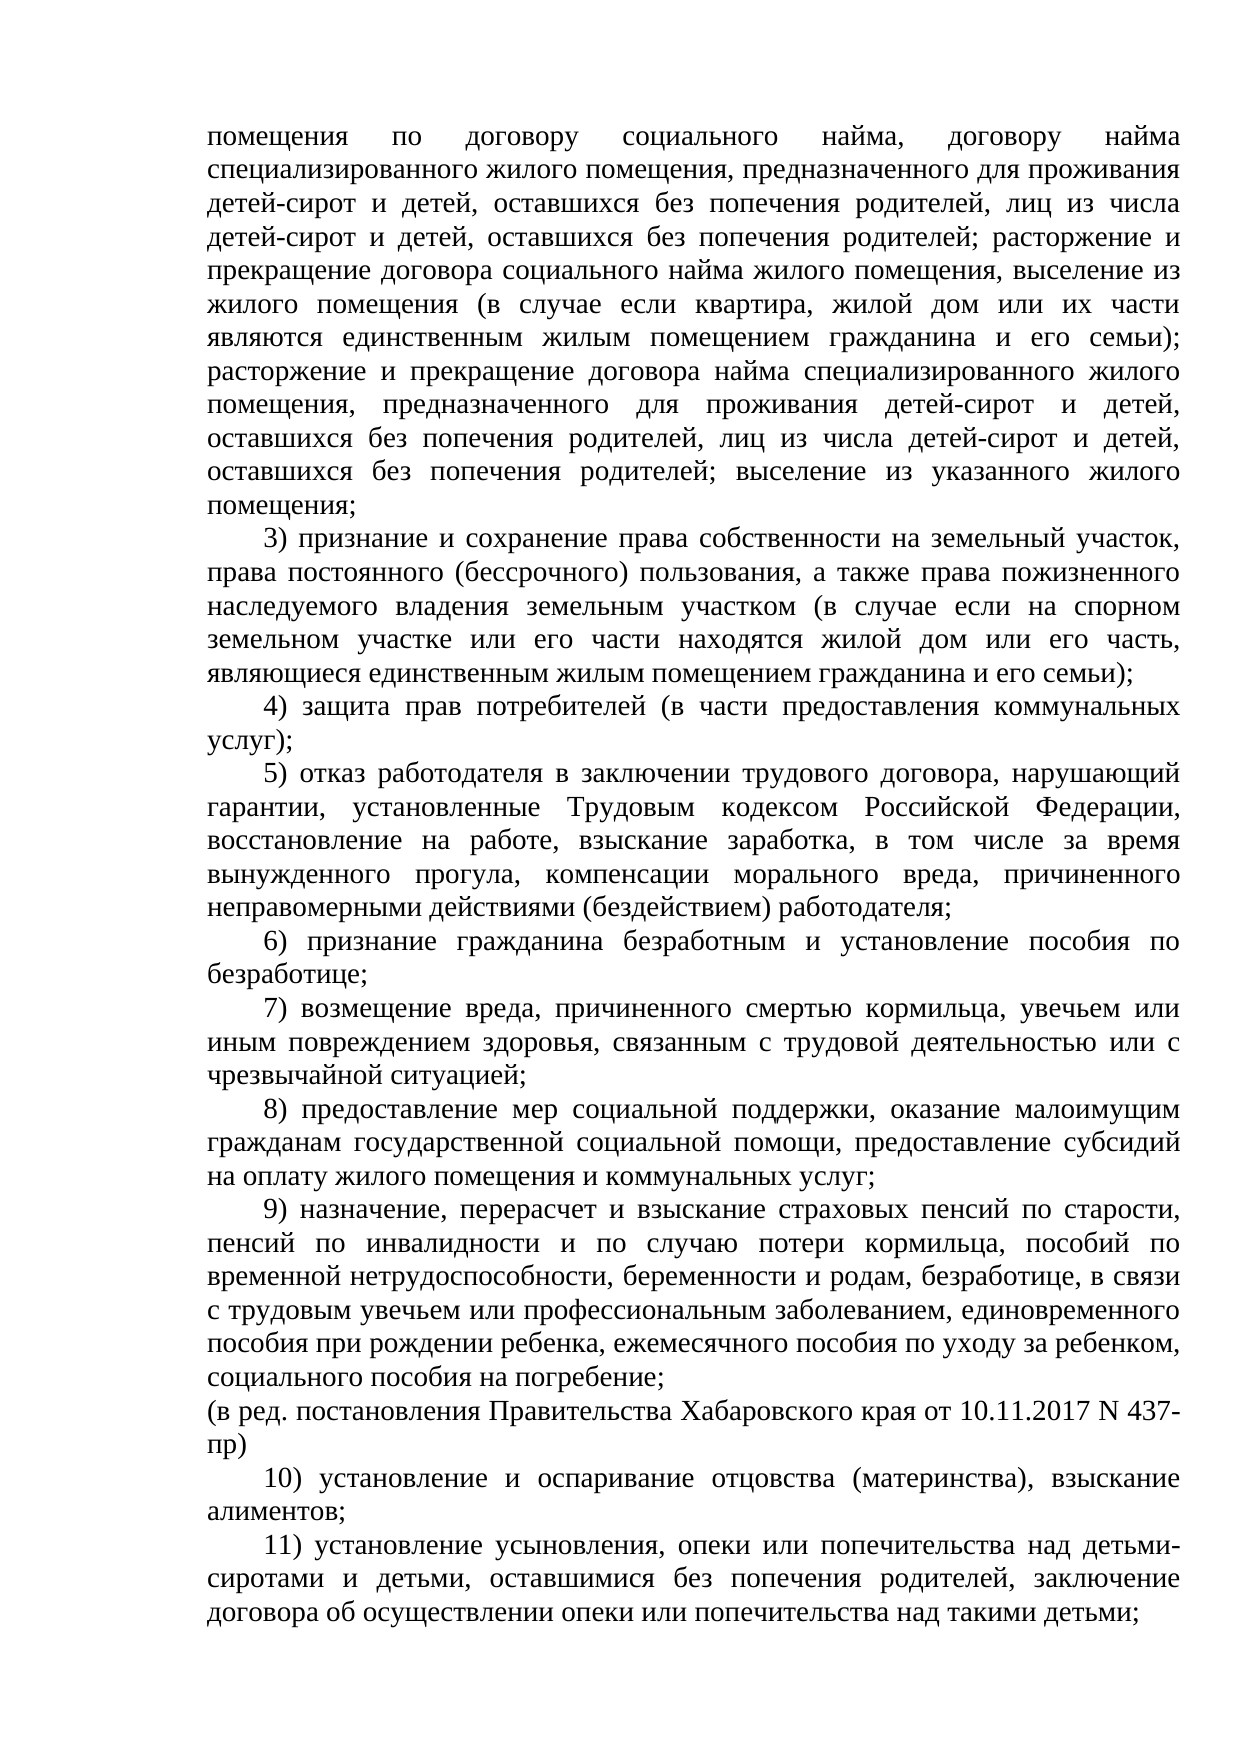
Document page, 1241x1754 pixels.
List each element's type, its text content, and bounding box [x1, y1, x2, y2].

text 6) признание гражданина безработным и установление пособия по безработице; [207, 923, 1181, 990]
text (в ред. постановления Правительства Хабаровского края от 10.11.2017 N 437-пр) [207, 1393, 1181, 1460]
text 4) защита прав потребителей (в части предоставления коммунальных услуг); [207, 688, 1181, 755]
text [207, 118, 1181, 521]
text 10) установление и оспаривание отцовства (материнства), взыскание алиментов; [207, 1460, 1181, 1527]
text 8) предоставление мер социальной поддержки, оказание малоимущим гражданам государственной социальной помощи, предоставление субсидий на оплату жилого помещения и коммунальных услуг; [207, 1091, 1181, 1191]
text 5) отказ работодателя в заключении трудового договора, нарушающий гарантии, установленные Трудовым кодексом Российской Федерации, восстановление на работе, взыскание заработка, в том числе за время вынужденного прогула, компенсации морального вреда, причиненного неправомерными действиями (бездействием) работодателя; [207, 755, 1181, 923]
text 3) признание и сохранение права собственности на земельный участок, права постоянного (бессрочного) пользования, а также права пожизненного наследуемого владения земельным участком (в случае если на спорном земельном участке или его части находятся жилой дом или его часть, являющиеся единственным жилым помещением гражданина и его семьи); [207, 521, 1181, 688]
text 7) возмещение вреда, причиненного смертью кормильца, увечьем или иным повреждением здоровья, связанным с трудовой деятельностью или с чрезвычайной ситуацией; [207, 990, 1181, 1091]
text 11) установление усыновления, опеки или попечительства над детьми-сиротами и детьми, оставшимися без попечения родителей, заключение договора об осуществлении опеки или попечительства над такими детьми; [207, 1527, 1181, 1627]
text 9) назначение, перерасчет и взыскание страховых пенсий по старости, пенсий по инвалидности и по случаю потери кормильца, пособий по временной нетрудоспособности, беременности и родам, безработице, в связи с трудовым увечьем или профессиональным заболеванием, единовременного пособия при рождении ребенка, ежемесячного пособия по уходу за ребенком, социального пособия на погребение; [207, 1191, 1181, 1393]
